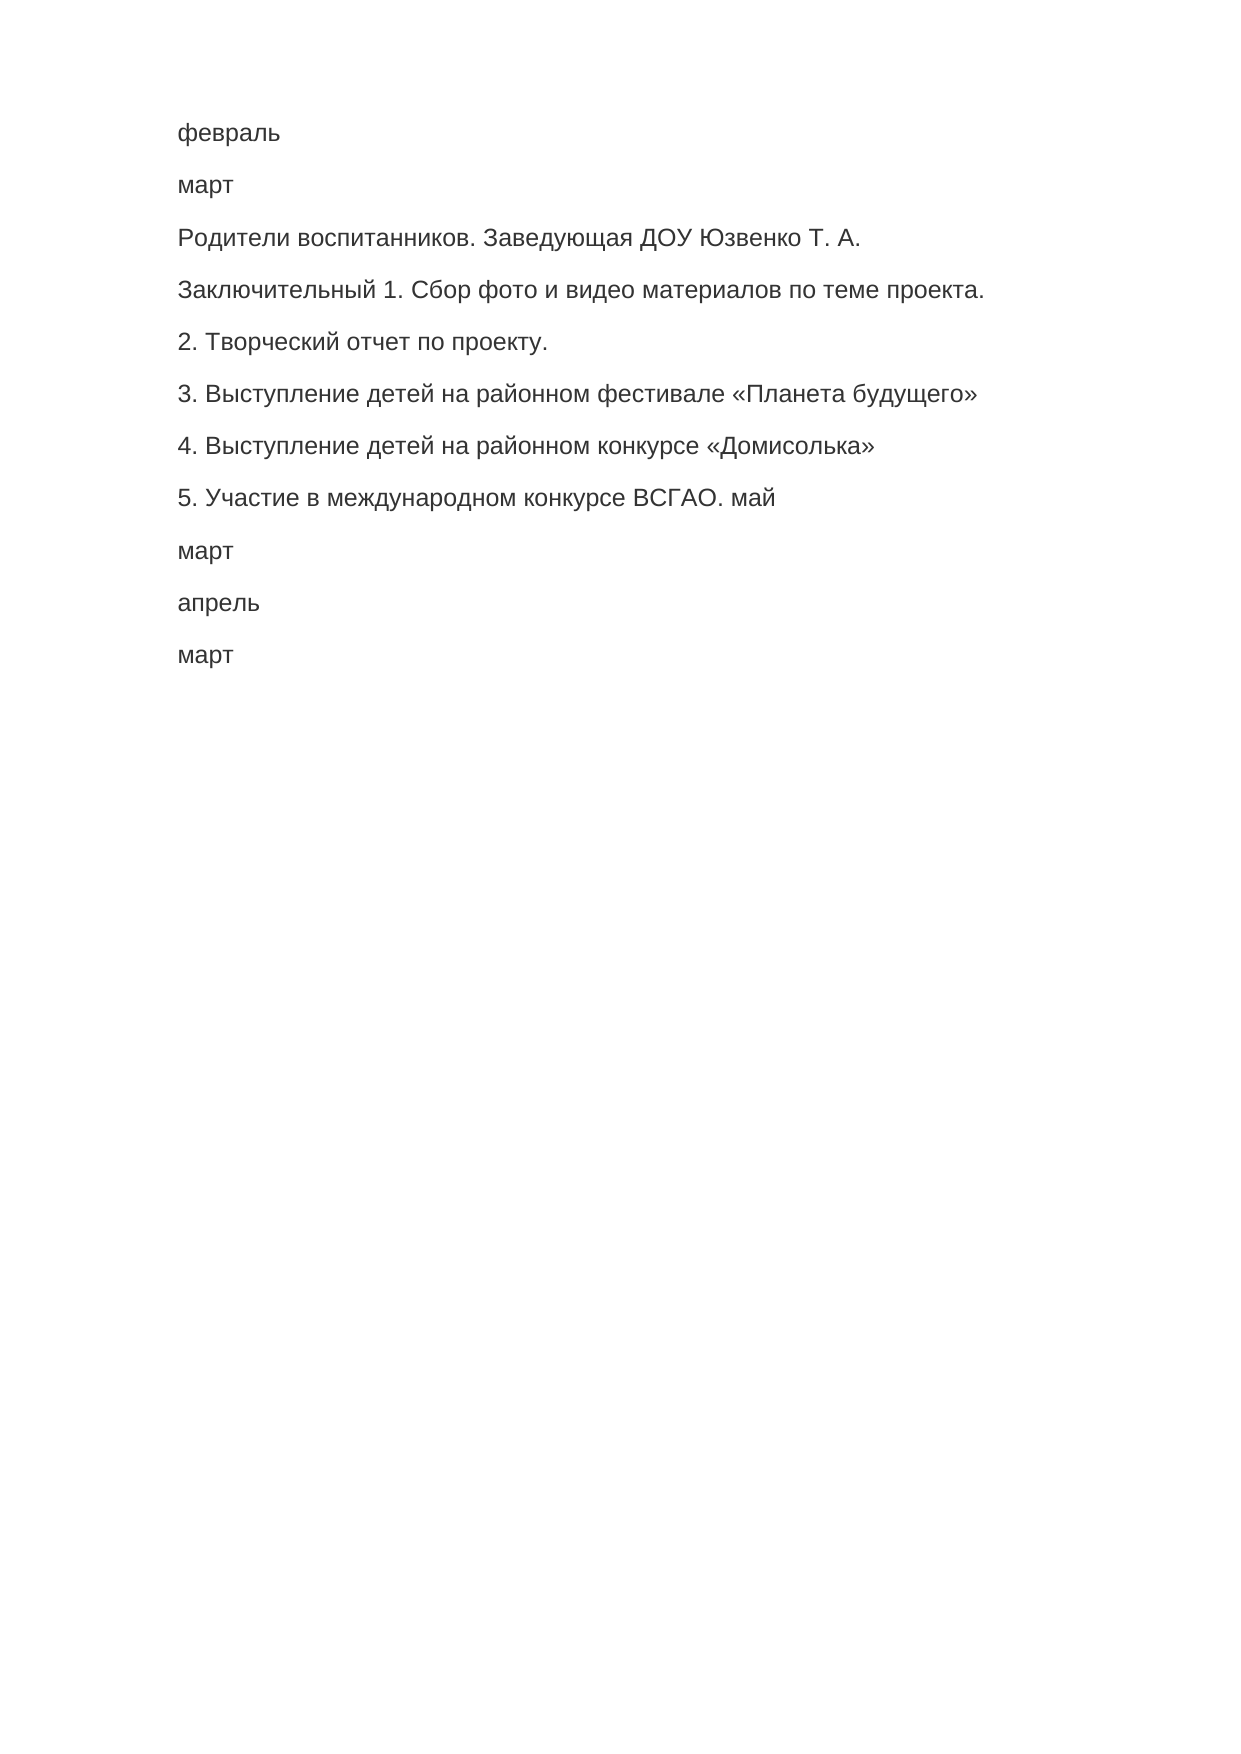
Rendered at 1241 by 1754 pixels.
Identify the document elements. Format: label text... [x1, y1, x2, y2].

text Заключительный 1. Сбор фото и видео материалов по теме проекта. [177, 275, 1152, 303]
text 4. Выступление детей на районном конкурсе «Домисолька» [177, 431, 1152, 460]
text 5. Участие в международном конкурсе ВСГАО. май [177, 483, 1152, 512]
text 3. Выступление детей на районном фестивале «Планета будущего» [177, 379, 1152, 408]
text апрель [177, 588, 1152, 617]
text 2. Творческий отчет по проекту. [177, 327, 1152, 356]
text март [177, 536, 1152, 564]
text март [177, 640, 1152, 669]
text март [177, 170, 1152, 199]
text февраль [177, 118, 1152, 147]
text Родители воспитанников. Заведующая ДОУ Юзвенко Т. А. [177, 222, 1152, 251]
